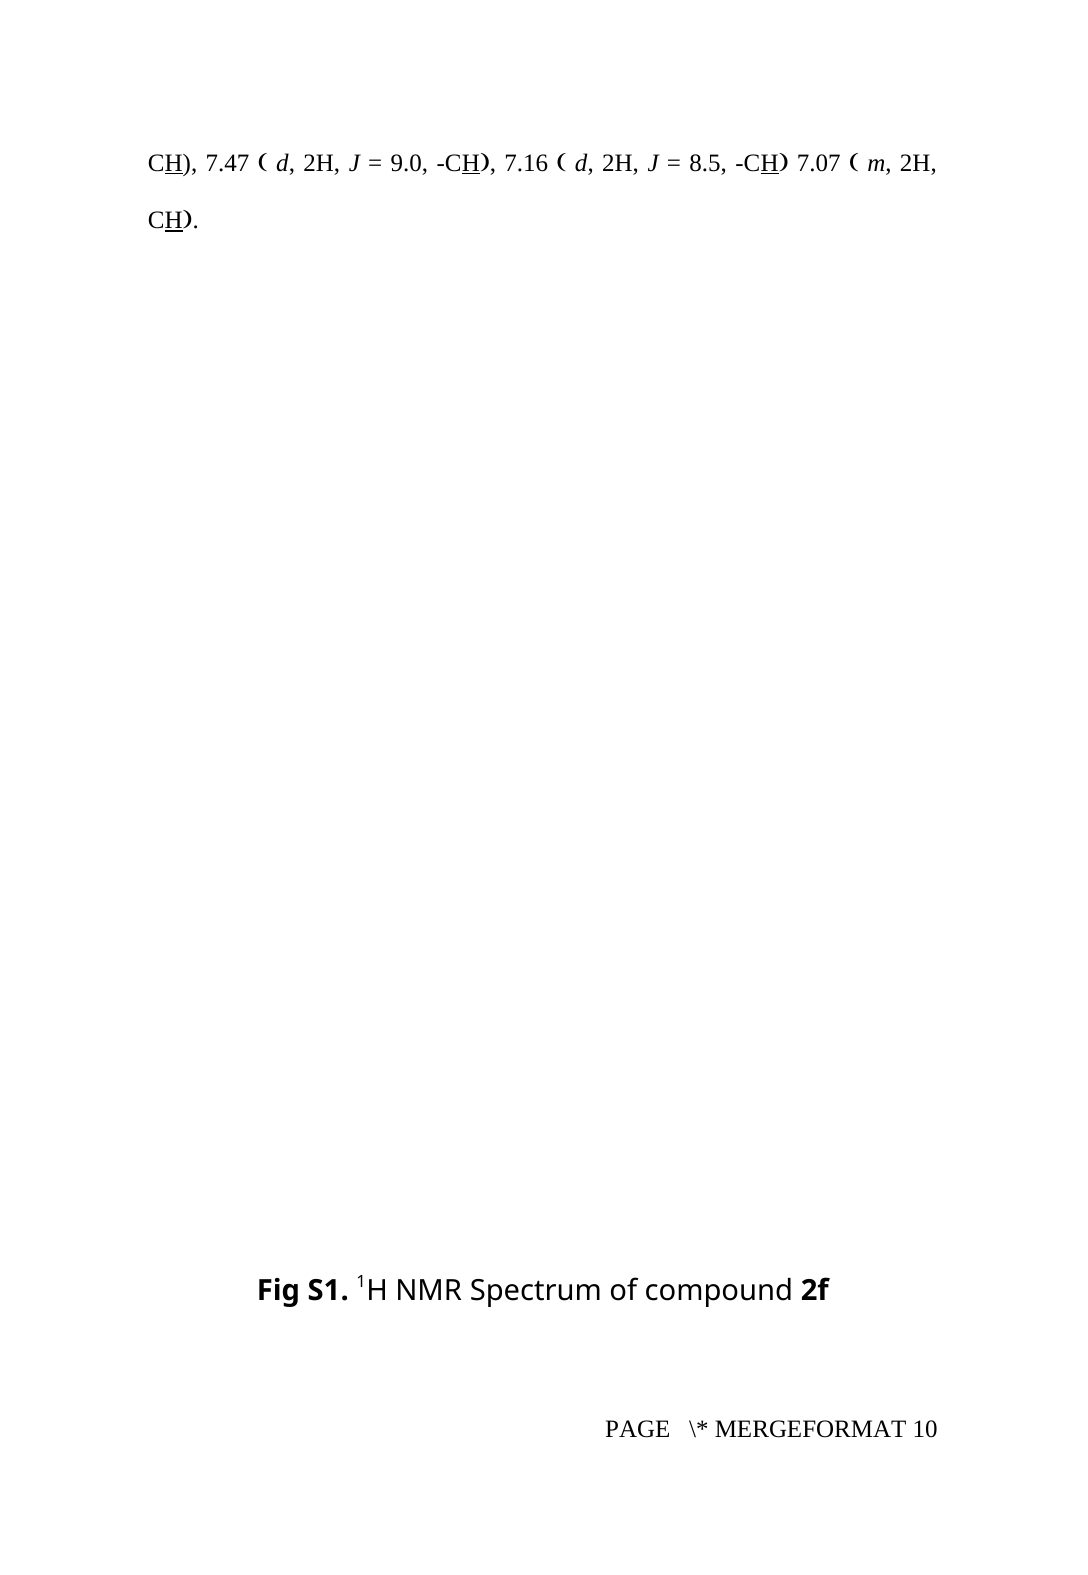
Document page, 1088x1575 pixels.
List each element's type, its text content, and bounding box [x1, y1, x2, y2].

subtitle Fig S1. 1H NMR Spectrum of compound 2f [148, 1269, 937, 1309]
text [148, 148, 937, 234]
